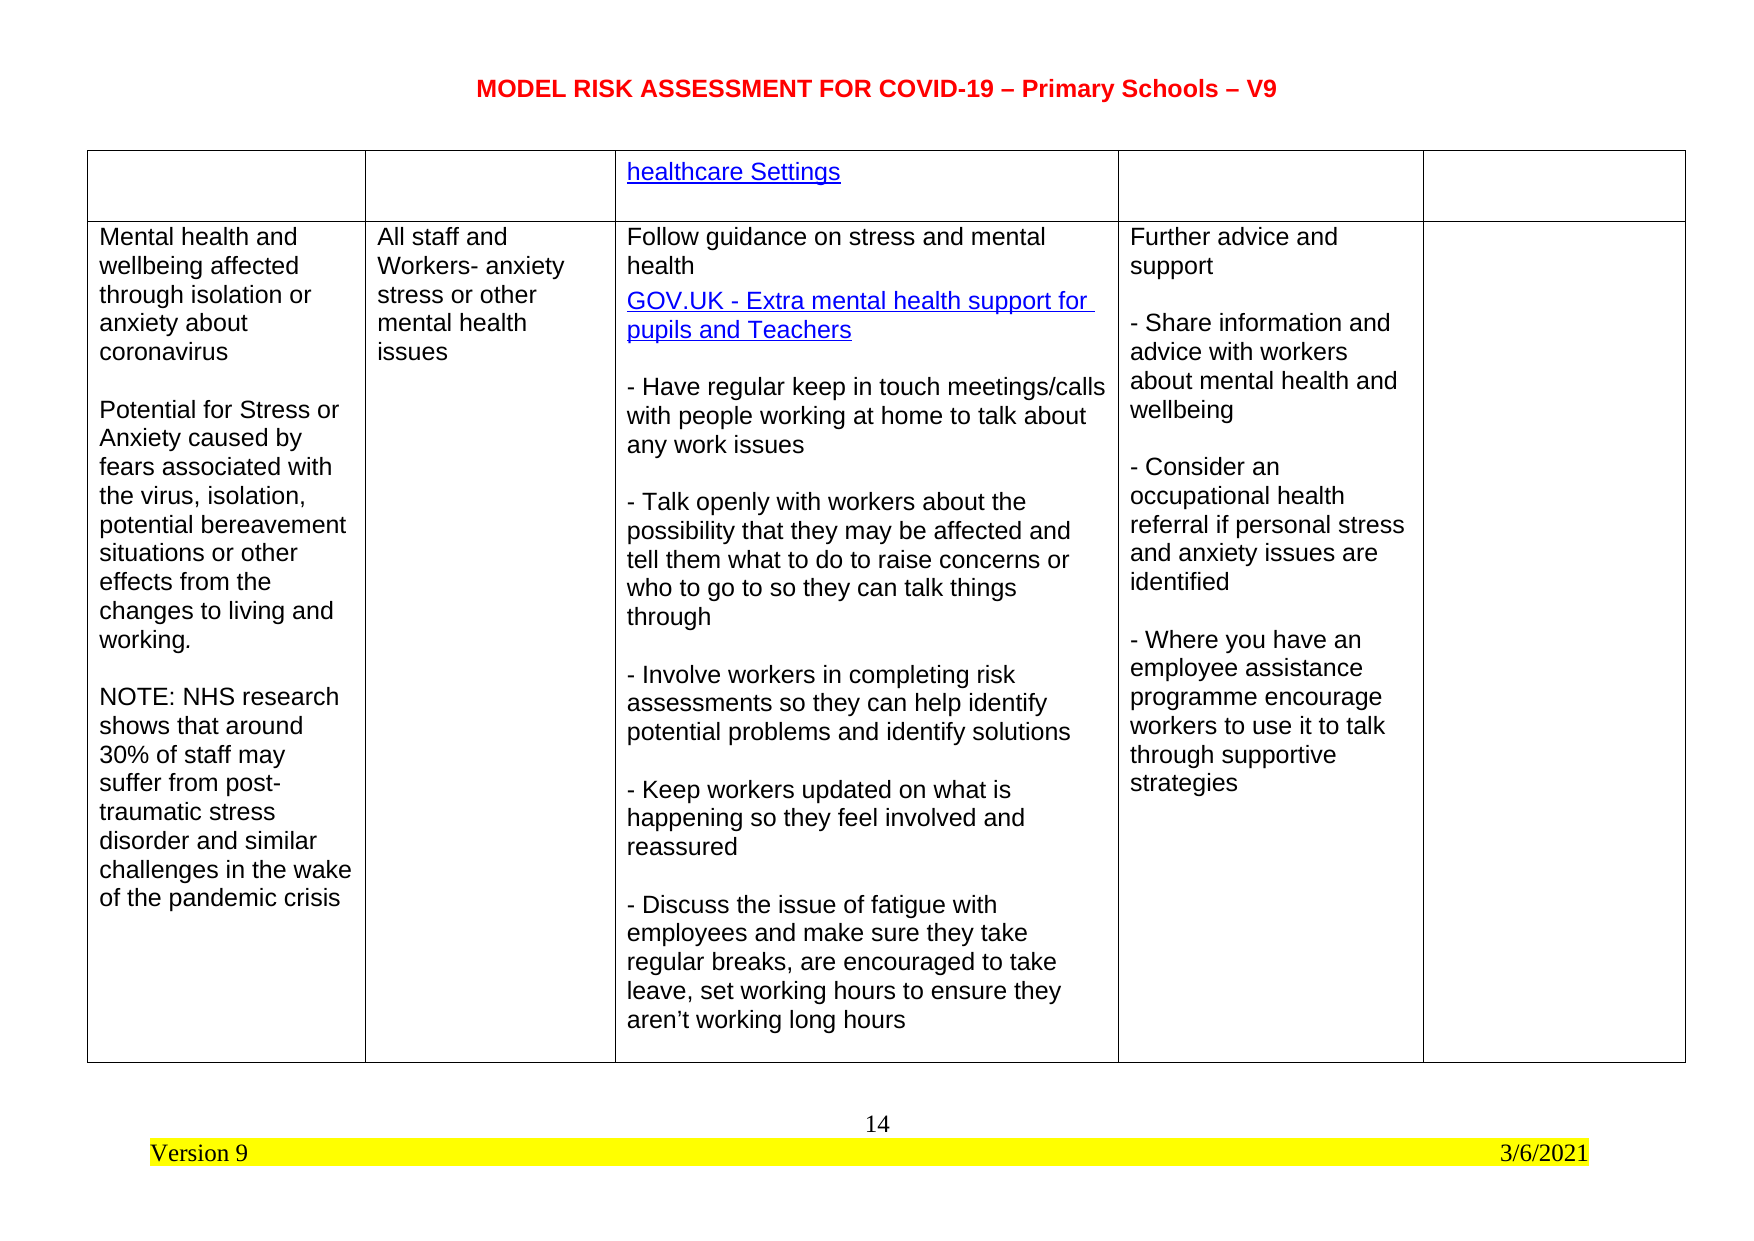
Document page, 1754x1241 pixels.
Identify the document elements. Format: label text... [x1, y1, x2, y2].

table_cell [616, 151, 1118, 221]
table_cell Mental health and wellbeing affected through isolation or anxiety about coronavirus Potential for Stress or Anxiety caused by fears associated with the virus, isolation, potential bereavement situations or other effects from the changes to living and working. NOTE: NHS research shows that around 30% of staff may suffer from post-traumatic stress disorder and similar challenges in the wake of the pandemic crisis [88, 222, 365, 1062]
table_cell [366, 151, 615, 221]
table_cell [1424, 222, 1685, 1062]
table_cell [1119, 151, 1423, 221]
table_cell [88, 151, 365, 221]
table_cell [1424, 151, 1685, 221]
table_cell Follow guidance on stress and mental health GOV.UK - Extra mental health support for pupils and Teachers - Have regular keep in touch meetings/calls with people working at home to talk about any work issues - Talk openly with workers about the possibility that they may be affected and tell them what to do to raise concerns or who to go to so they can talk things through - Involve workers in completing risk assessments so they can help identify potential problems and identify solutions - Keep workers updated on what is happening so they feel involved and reassured - Discuss the issue of fatigue with employees and make sure they take regular breaks, are encouraged to take leave, set working hours to ensure they aren’t working long hours [616, 222, 1118, 1062]
table_cell All staff and Workers- anxiety stress or other mental health issues [366, 222, 615, 1062]
table_cell Further advice and support - Share information and advice with workers about mental health and wellbeing - Consider an occupational health referral if personal stress and anxiety issues are identified - Where you have an employee assistance programme encourage workers to use it to talk through supportive strategies [1119, 222, 1423, 1062]
